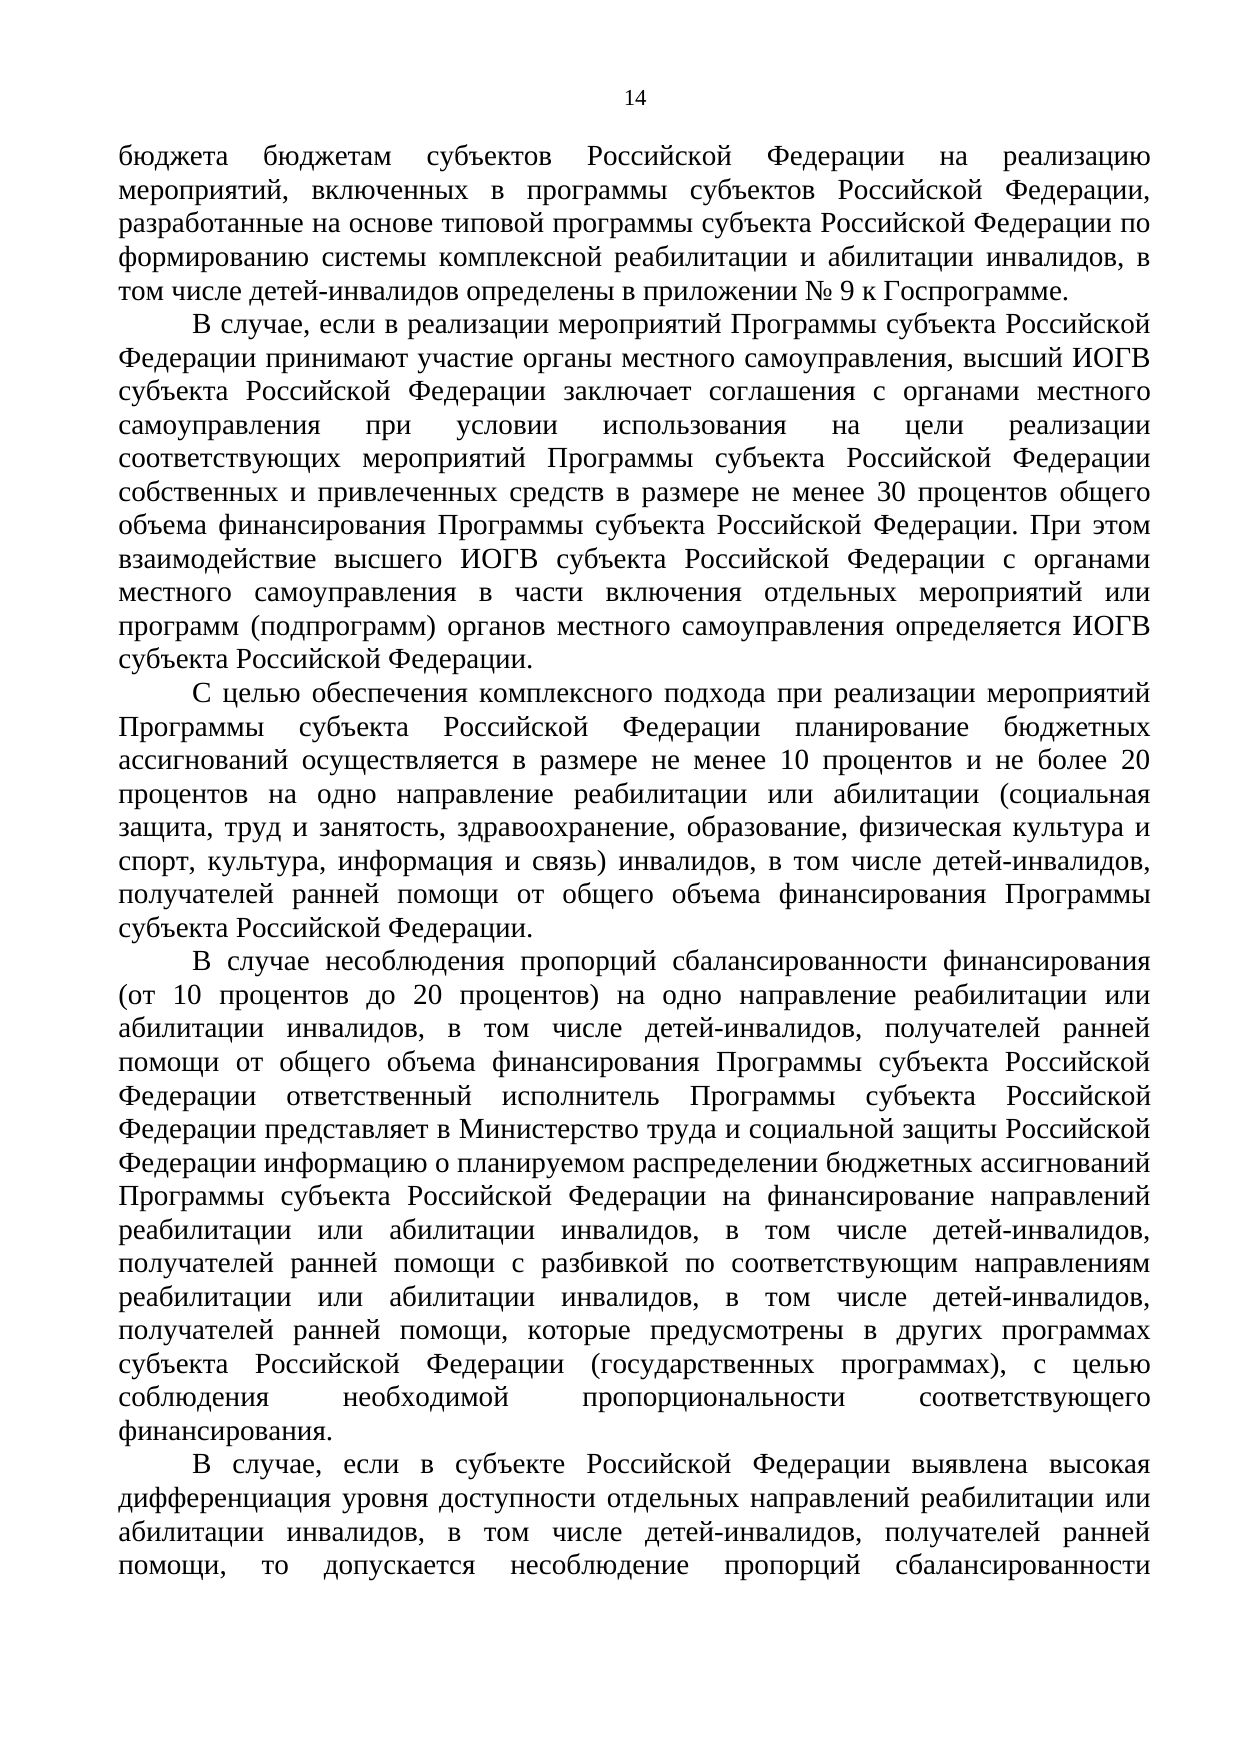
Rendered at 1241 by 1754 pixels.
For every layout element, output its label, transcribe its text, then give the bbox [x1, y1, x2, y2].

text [118, 1447, 1152, 1581]
text В случае несоблюдения пропорций сбалансированности финансирования (от 10 процентов до 20 процентов) на одно направление реабилитации или абилитации инвалидов, в том числе детей-инвалидов, получателей ранней помощи от общего объема финансирования Программы субъекта Российской Федерации ответственный исполнитель Программы субъекта Российской Федерации представляет в Министерство труда и социальной защиты Российской Федерации информацию о планируемом распределении бюджетных ассигнований Программы субъекта Российской Федерации на финансирование направлений реабилитации или абилитации инвалидов, в том числе детей-инвалидов, получателей ранней помощи с разбивкой по соответствующим направлениям реабилитации или абилитации инвалидов, в том числе детей-инвалидов, получателей ранней помощи, которые предусмотрены в других программах субъекта Российской Федерации (государственных программах), с целью соблюдения необходимой пропорциональности соответствующего финансирования. [118, 943, 1152, 1447]
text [118, 138, 1152, 306]
text В случае, если в реализации мероприятий Программы субъекта Российской Федерации принимают участие органы местного самоуправления, высший ИОГВ субъекта Российской Федерации заключает соглашения с органами местного самоуправления при условии использования на цели реализации соответствующих мероприятий Программы субъекта Российской Федерации собственных и привлеченных средств в размере не менее 30 процентов общего объема финансирования Программы субъекта Российской Федерации. При этом взаимодействие высшего ИОГВ субъекта Российской Федерации с органами местного самоуправления в части включения отдельных мероприятий или программ (подпрограмм) органов местного самоуправления определяется ИОГВ субъекта Российской Федерации. [118, 306, 1152, 675]
text С целью обеспечения комплексного подхода при реализации мероприятий Программы субъекта Российской Федерации планирование бюджетных ассигнований осуществляется в размере не менее 10 процентов и не более 20 процентов на одно направление реабилитации или абилитации (социальная защита, труд и занятость, здравоохранение, образование, физическая культура и спорт, культура, информация и связь) инвалидов, в том числе детей-инвалидов, получателей ранней помощи от общего объема финансирования Программы субъекта Российской Федерации. [118, 675, 1152, 943]
